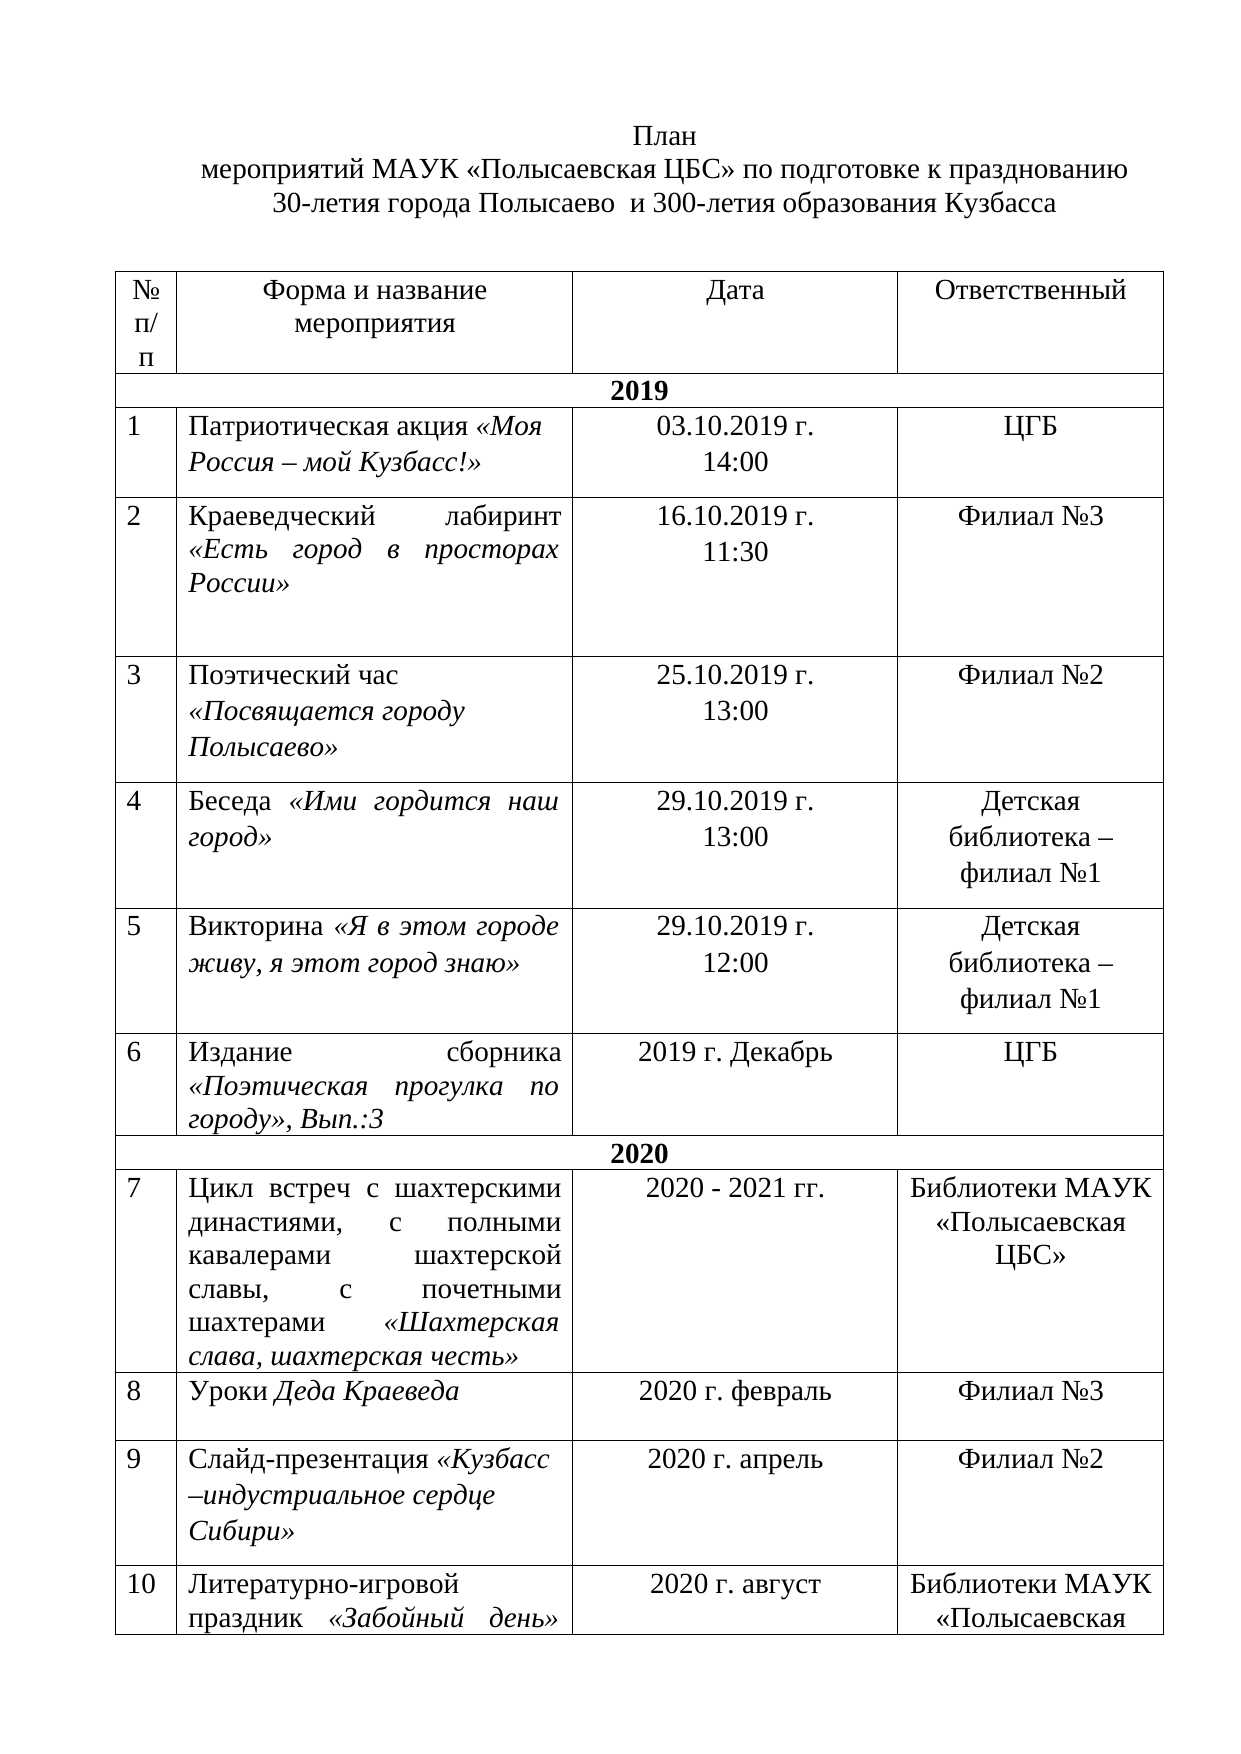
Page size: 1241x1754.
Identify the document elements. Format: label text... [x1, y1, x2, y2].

table_cell 10 [116, 1566, 176, 1633]
table_cell Филиал №3 [898, 498, 1163, 656]
table_cell 2020 г. апрель [573, 1441, 897, 1565]
table_cell Краеведческий лабиринт «Есть город в просторах России» [177, 498, 572, 656]
table_cell Издание сборника «Поэтическая прогулка по городу», Вып.:3 [177, 1034, 572, 1135]
table_cell 2020 - 2021 гг. [573, 1170, 897, 1372]
table_cell Цикл встреч с шахтерскими династиями, с полными кавалерами шахтерской славы, с почетными шахтерами «Шахтерская слава, шахтерская честь» [177, 1170, 572, 1372]
table_cell 1 [116, 408, 176, 497]
table_cell 9 [116, 1441, 176, 1565]
table_cell 2020 г. август [573, 1566, 897, 1633]
table_cell Беседа «Ими гордится наш город» [177, 783, 572, 907]
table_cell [177, 1566, 572, 1633]
table_cell 8 [116, 1373, 176, 1440]
table_cell Детская библиотека – филиал №1 [898, 783, 1163, 907]
table_cell 3 [116, 657, 176, 782]
table_cell Викторина «Я в этом городе живу, я этот город знаю» [177, 909, 572, 1033]
text 30-летия города Полысаево и 300-летия образования Кузбасса [177, 185, 1152, 219]
table_cell 2019 г. Декабрь [573, 1034, 897, 1135]
table_cell ЦГБ [898, 408, 1163, 497]
table_cell Библиотеки МАУК «Полысаевская ЦБС» [898, 1170, 1163, 1372]
table_header Ответственный [898, 272, 1163, 372]
table_cell 16.10.2019 г. 11:30 [573, 498, 897, 656]
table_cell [898, 1566, 1163, 1633]
table_cell 6 [116, 1034, 176, 1135]
table_cell 2020 [116, 1136, 1163, 1169]
text мероприятий МАУК «Полысаевская ЦБС» по подготовке к празднованию [177, 152, 1152, 185]
table_cell 25.10.2019 г. 13:00 [573, 657, 897, 782]
table_cell Филиал №2 [898, 1441, 1163, 1565]
table_cell 03.10.2019 г. 14:00 [573, 408, 897, 497]
table_cell 7 [116, 1170, 176, 1372]
table_header Дата [573, 272, 897, 372]
table_cell 29.10.2019 г. 12:00 [573, 909, 897, 1033]
table_cell Поэтический час «Посвящается городу Полысаево» [177, 657, 572, 782]
table_cell Патриотическая акция «Моя Россия – мой Кузбасс!» [177, 408, 572, 497]
table_header Форма и название мероприятия [177, 272, 572, 372]
table_header № п/п [116, 272, 176, 372]
table_cell Детская библиотека – филиал №1 [898, 909, 1163, 1033]
text План [177, 118, 1152, 152]
table_cell 5 [116, 909, 176, 1033]
table_cell 4 [116, 783, 176, 907]
table_cell Филиал №3 [898, 1373, 1163, 1440]
table_cell ЦГБ [898, 1034, 1163, 1135]
table_cell Филиал №2 [898, 657, 1163, 782]
table_cell 2020 г. февраль [573, 1373, 897, 1440]
table_cell Слайд-презентация «Кузбасс –индустриальное сердце Сибири» [177, 1441, 572, 1565]
table_cell 29.10.2019 г. 13:00 [573, 783, 897, 907]
table_cell 2019 [116, 374, 1163, 407]
table_cell 2 [116, 498, 176, 656]
table_cell Уроки Деда Краеведа [177, 1373, 572, 1440]
